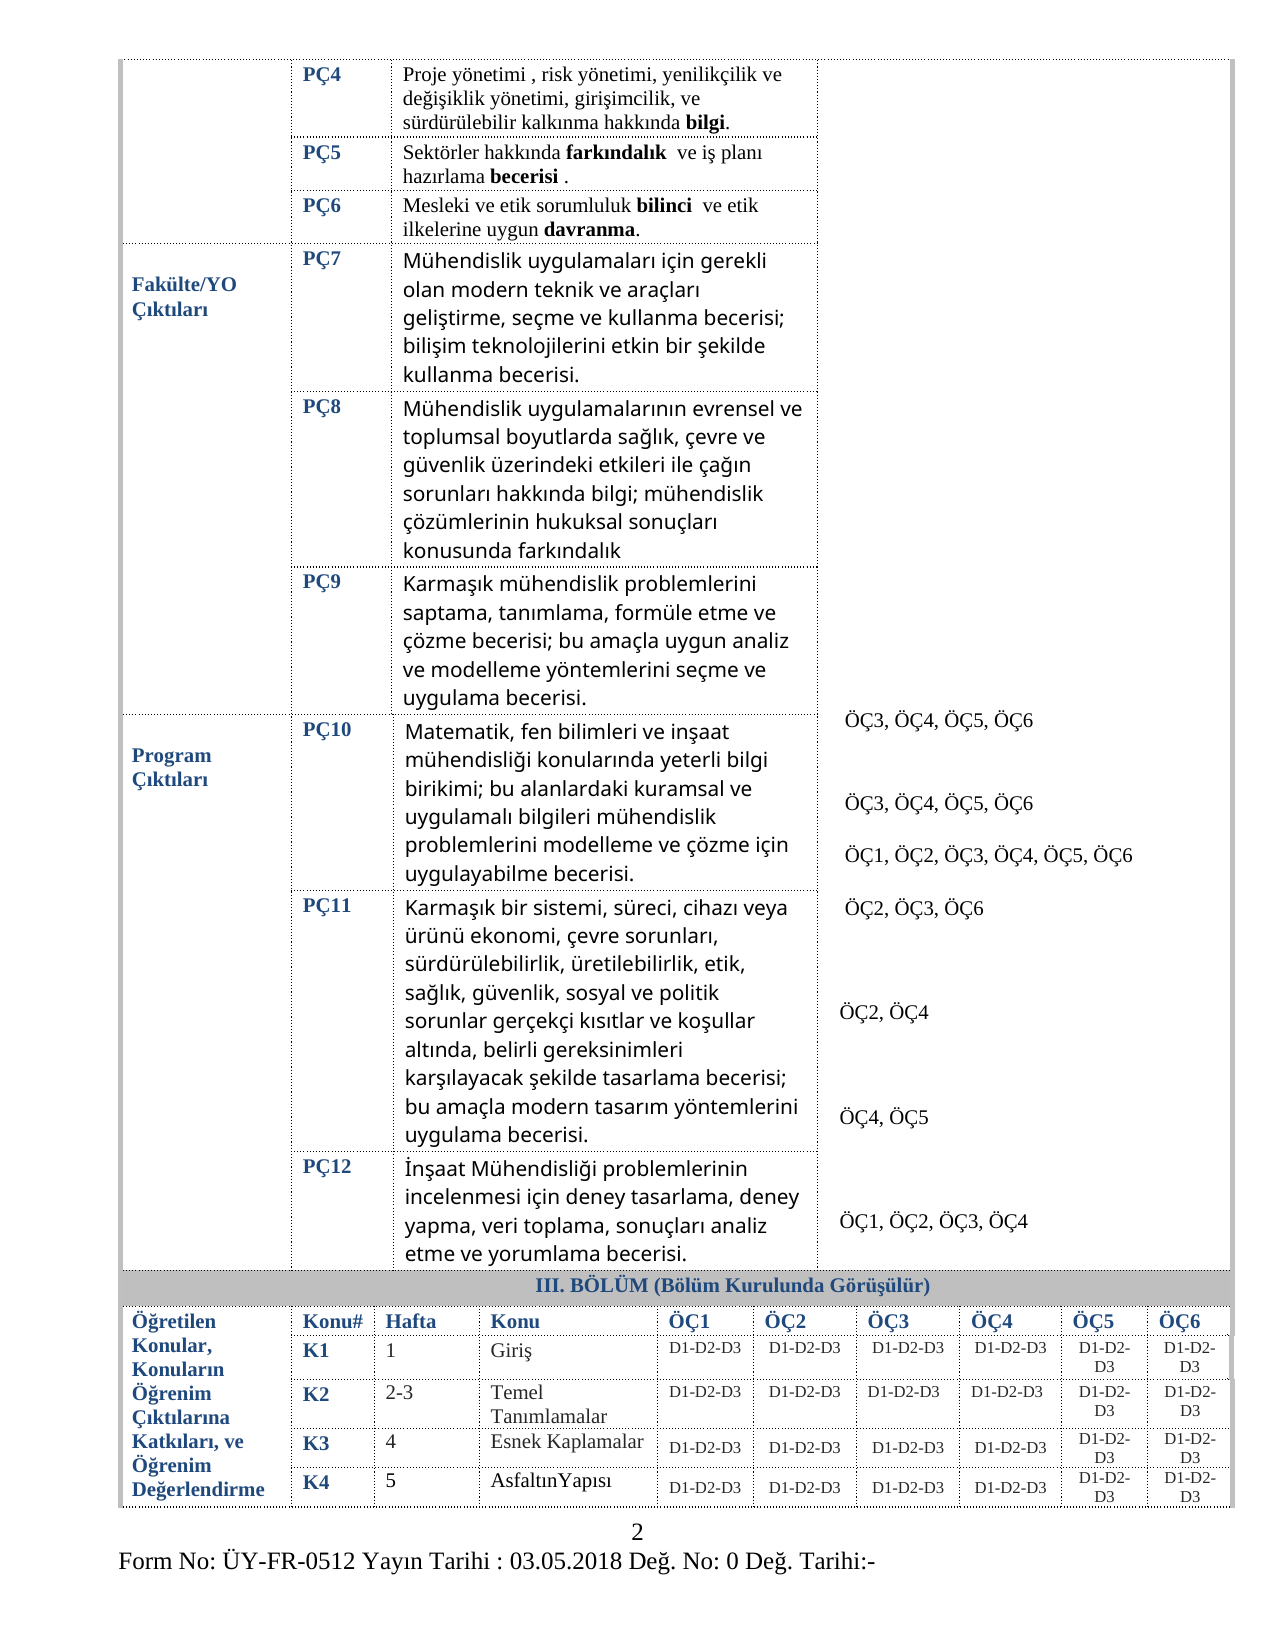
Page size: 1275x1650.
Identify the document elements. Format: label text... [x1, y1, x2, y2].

table_cell D1-D2-D3 [856, 1467, 959, 1506]
table_cell D1-D2-D3 [1061, 1467, 1147, 1506]
table_cell D1-D2-D3 [1148, 1467, 1230, 1506]
table_cell PÇ7 [291, 243, 391, 391]
table_cell D1-D2-D3 [657, 1428, 753, 1467]
table_cell D1-D2-D3 [753, 1467, 856, 1506]
table_cell D1-D2-D3 [856, 1379, 959, 1428]
table_cell D1-D2-D3 [753, 1335, 856, 1378]
table_cell D1-D2-D3 [657, 1335, 753, 1378]
table_cell Fakülte/YO Çıktıları [123, 243, 291, 714]
table_cell Hafta [374, 1306, 479, 1335]
table_cell PÇ6 [291, 190, 391, 243]
table_cell Esnek Kaplamalar [479, 1428, 657, 1467]
table_cell Konu# [291, 1306, 374, 1335]
table_cell Karmaşık mühendislik problemlerini saptama, tanımlama, formüle etme ve çözme becerisi; bu amaçla uygun analiz ve modelleme yöntemlerini seçme ve uygulama becerisi. [391, 566, 818, 714]
table_cell 2-3 [374, 1379, 479, 1428]
table_cell K4 [291, 1467, 374, 1506]
table_cell Giriş [479, 1335, 657, 1378]
table_cell D1-D2-D3 [960, 1428, 1061, 1467]
table_cell Temel Tanımlamalar [479, 1379, 657, 1428]
table_cell D1-D2-D3 [1061, 1335, 1147, 1378]
table_cell 4 [374, 1428, 479, 1467]
table_cell D1-D2-D3 [657, 1467, 753, 1506]
table_cell Proje yönetimi , risk yönetimi, yenilikçilik ve değişiklik yönetimi, girişimcilik, ve sürdürülebilir kalkınma hakkında bilgi. [391, 59, 818, 136]
table_cell 5 [374, 1467, 479, 1506]
table_cell K3 [291, 1428, 374, 1467]
table_cell D1-D2-D3 [1148, 1428, 1230, 1467]
table_cell Karmaşık bir sistemi, süreci, cihazı veya ürünü ekonomi, çevre sorunları, sürdürülebilirlik, üretilebilirlik, etik, sağlık, güvenlik, sosyal ve politik sorunlar gerçekçi kısıtlar ve koşullar altında, belirli gereksinimleri karşılayacak şekilde tasarlama becerisi; bu amaçla modern tasarım yöntemlerini uygulama becerisi. [393, 890, 818, 1151]
table_cell D1-D2-D3 [1148, 1335, 1229, 1378]
table_cell ÖÇ5 [1061, 1306, 1147, 1335]
table_cell D1-D2-D3 [960, 1467, 1061, 1506]
table_cell D1-D2-D3 [1148, 1379, 1230, 1428]
table_cell PÇ8 [291, 391, 391, 566]
table_cell D1-D2-D3 [856, 1428, 959, 1467]
table_cell PÇ11 [291, 890, 393, 1151]
table_cell D1-D2-D3 [960, 1379, 1061, 1428]
table_cell İnşaat Mühendisliği problemlerinin incelenmesi için deney tasarlama, deney yapma, veri toplama, sonuçları analiz etme ve yorumlama becerisi. [393, 1151, 818, 1270]
table_cell ÖÇ3 [856, 1306, 959, 1335]
table_cell ÖÇ4 [960, 1306, 1061, 1335]
table_cell Mesleki ve etik sorumluluk bilinci ve etik ilkelerine uygun davranma. [391, 190, 818, 243]
table_cell ÖÇ1 [657, 1306, 753, 1335]
table_cell D1-D2-D3 [960, 1335, 1061, 1378]
table_cell Matematik, fen bilimleri ve inşaat mühendisliği konularında yeterli bilgi birikimi; bu alanlardaki kuramsal ve uygulamalı bilgileri mühendislik problemlerini modelleme ve çözme için uygulayabilme becerisi. [393, 714, 818, 889]
table_cell Mühendislik uygulamalarının evrensel ve toplumsal boyutlarda sağlık, çevre ve güvenlik üzerindeki etkileri ile çağın sorunları hakkında bilgi; mühendislik çözümlerinin hukuksal sonuçları konusunda farkındalık [391, 391, 818, 566]
table_cell PÇ10 [291, 714, 393, 889]
table_cell D1-D2-D3 [1061, 1379, 1147, 1428]
table_cell Sektörler hakkında farkındalık ve iş planı hazırlama becerisi . [391, 136, 818, 190]
table_cell Öğretilen Konular, Konuların Öğrenim Çıktılarına Katkıları, ve Öğrenim Değerlendirme Metodları [123, 1306, 291, 1506]
table_cell Mühendislik uygulamaları için gerekli olan modern teknik ve araçları geliştirme, seçme ve kullanma becerisi; bilişim teknolojilerini etkin bir şekilde kullanma becerisi. [391, 243, 818, 391]
table_cell D1-D2-D3 [753, 1379, 856, 1428]
table_cell D1-D2-D3 [856, 1335, 959, 1378]
table_cell 1 [374, 1335, 479, 1378]
table_cell D1-D2-D3 [753, 1428, 856, 1467]
table_cell ÖÇ2 [753, 1306, 856, 1335]
table_cell D1-D2-D3 [1061, 1428, 1147, 1467]
table_cell ÖÇ6 [1148, 1306, 1230, 1335]
table_cell D1-D2-D3 [657, 1379, 753, 1428]
table_cell Program Çıktıları [123, 714, 291, 1270]
table_cell PÇ4 [291, 59, 391, 136]
table_cell PÇ9 [291, 566, 391, 714]
table_cell AsfaltınYapısı [479, 1467, 657, 1506]
table_cell PÇ12 [291, 1151, 393, 1270]
table_cell III. BÖLÜM (Bölüm Kurulunda Görüşülür) [123, 1270, 1230, 1306]
table_cell Konu [479, 1306, 657, 1335]
table_cell PÇ5 [291, 136, 391, 190]
table_cell K2 [291, 1379, 374, 1428]
table_cell K1 [291, 1335, 374, 1378]
